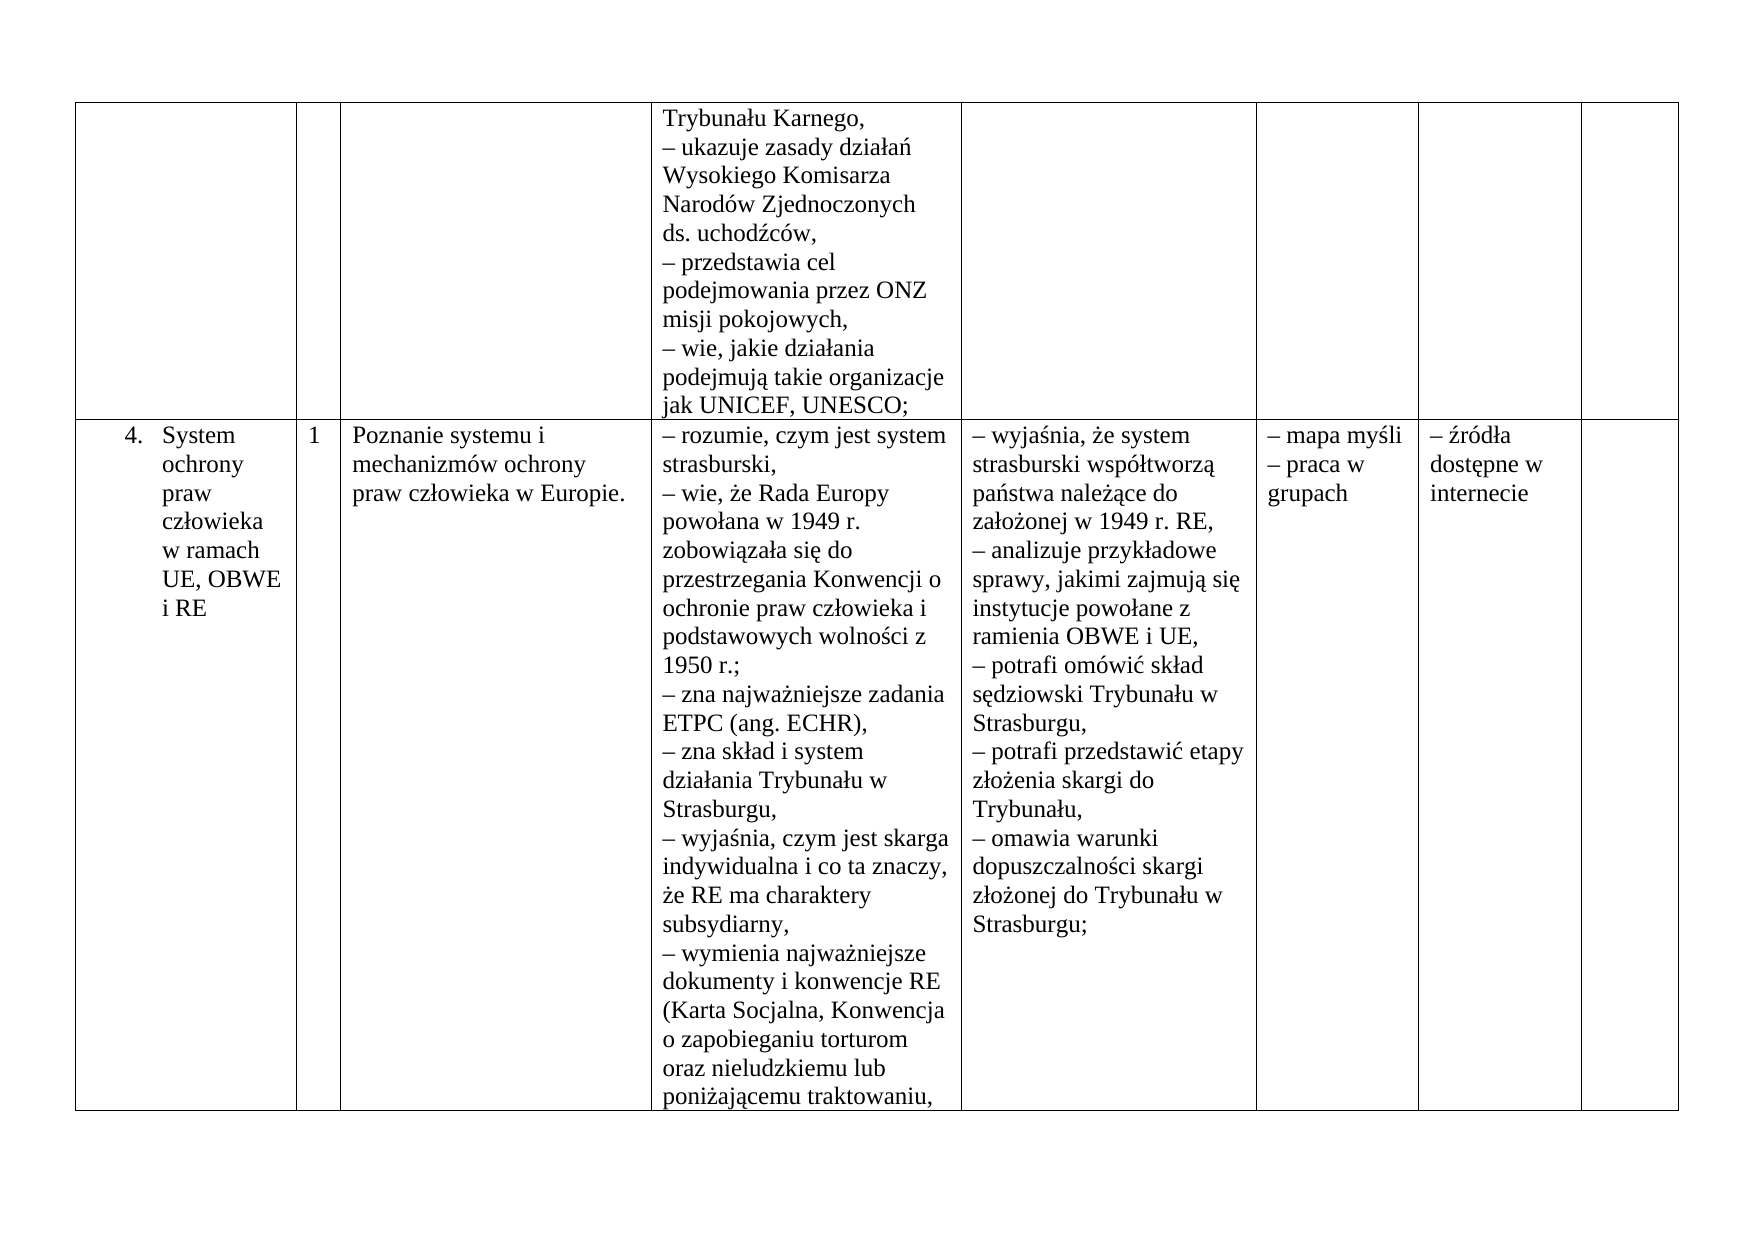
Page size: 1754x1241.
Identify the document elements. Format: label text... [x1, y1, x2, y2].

table_cell [1582, 420, 1678, 1110]
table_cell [1419, 420, 1581, 1110]
table_cell [1582, 103, 1678, 419]
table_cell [1257, 420, 1418, 1110]
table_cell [652, 103, 961, 419]
table_cell 1 [297, 420, 340, 1110]
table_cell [76, 103, 296, 419]
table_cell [341, 103, 651, 419]
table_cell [962, 420, 1256, 1110]
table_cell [652, 420, 961, 1110]
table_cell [962, 103, 1256, 419]
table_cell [1419, 103, 1581, 419]
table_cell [76, 420, 296, 1110]
table_cell 1 [297, 103, 340, 419]
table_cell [1257, 103, 1418, 419]
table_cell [341, 420, 651, 1110]
